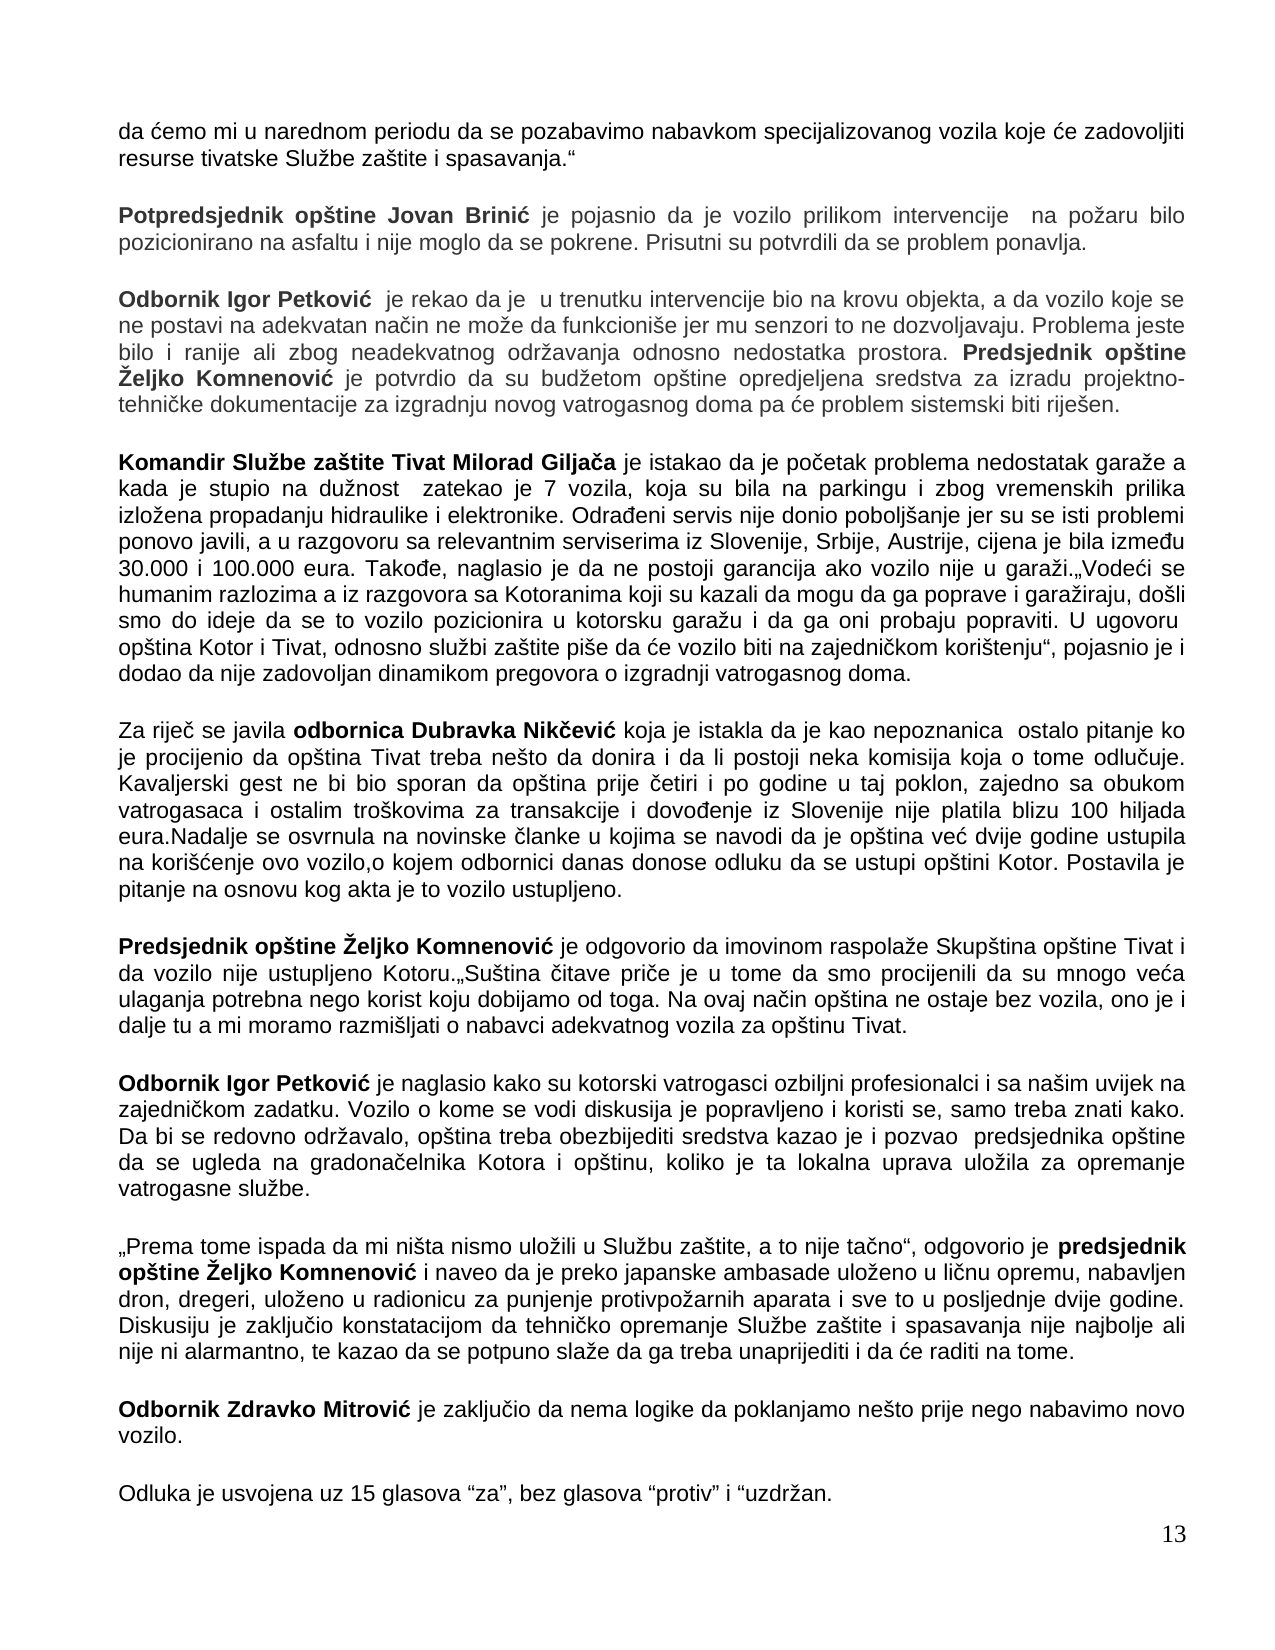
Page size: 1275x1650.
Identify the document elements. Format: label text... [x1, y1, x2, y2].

text Odbornik Igor Petković je rekao da je u trenutku intervencije bio na krovu objekta, a da vozilo koje se ne postavi na adekvatan način ne može da funkcioniše jer mu senzori to ne dozvoljavaju. Problema jeste bilo i ranije ali zbog neadekvatnog održavanja odnosno nedostatka prostora. Predsjednik opštine Željko Komnenović je potvrdio da su budžetom opštine opredjeljena sredstva za izradu projektno-tehničke dokumentacije za izgradnju novog vatrogasnog doma pa će problem sistemski biti riješen. [118, 286, 1186, 418]
text Odbornik Igor Petković je naglasio kako su kotorski vatrogasci ozbiljni profesionalci i sa našim uvijek na zajedničkom zadatku. Vozilo o kome se vodi diskusija je popravljeno i koristi se, samo treba znati kako. Da bi se redovno održavalo, opština treba obezbijediti sredstva kazao je i pozvao predsjednika opštine da se ugleda na gradonačelnika Kotora i opštinu, koliko je ta lokalna uprava uložila za opremanje vatrogasne službe. [118, 1070, 1186, 1202]
text Potpredsjednik opštine Jovan Brinić je pojasnio da je vozilo prilikom intervencije na požaru bilo pozicionirano na asfaltu i nije moglo da se pokrene. Prisutni su potvrdili da se problem ponavlja. [118, 202, 1186, 255]
text Odbornik Zdravko Mitrović je zaključio da nema logike da poklanjamo nešto prije nego nabavimo novo vozilo. [118, 1396, 1186, 1449]
text Komandir Službe zaštite Tivat Milorad Giljača je istakao da je početak problema nedostatak garaže a kada je stupio na dužnost zatekao je 7 vozila, koja su bila na parkingu i zbog vremenskih prilika izložena propadanju hidraulike i elektronike. Odrađeni servis nije donio poboljšanje jer su se isti problemi ponovo javili, a u razgovoru sa relevantnim serviserima iz Slovenije, Srbije, Austrije, cijena je bila između 30.000 i 100.000 eura. Takođe, naglasio je da ne postoji garancija ako vozilo nije u garaži.„Vodeći se humanim razlozima a iz razgovora sa Kotoranima koji su kazali da mogu da ga poprave i garažiraju, došli smo do ideje da se to vozilo pozicionira u kotorsku garažu i da ga oni probaju popraviti. U ugovoru opština Kotor i Tivat, odnosno službi zaštite piše da će vozilo biti na zajedničkom korištenju“, pojasnio je i dodao da nije zadovoljan dinamikom pregovora o izgradnji vatrogasnog doma. [118, 449, 1186, 686]
text Za riječ se javila odbornica Dubravka Nikčević koja je istakla da je kao nepoznanica ostalo pitanje ko je procijenio da opština Tivat treba nešto da donira i da li postoji neka komisija koja o tome odlučuje. Kavaljerski gest ne bi bio sporan da opština prije četiri i po godine u taj poklon, zajedno sa obukom vatrogasaca i ostalim troškovima za transakcije i dovođenje iz Slovenije nije platila blizu 100 hiljada eura.Nadalje se osvrnula na novinske članke u kojima se navodi da je opština već dvije godine ustupila na korišćenje ovo vozilo,o kojem odbornici danas donose odluku da se ustupi opštini Kotor. Postavila je pitanje na osnovu kog akta je to vozilo ustupljeno. [118, 717, 1186, 902]
text „Prema tome ispada da mi ništa nismo uložili u Službu zaštite, a to nije tačno“, odgovorio je predsjednik opštine Željko Komnenović i naveo da je preko japanske ambasade uloženo u ličnu opremu, nabavljen dron, dregeri, uloženo u radionicu za punjenje protivpožarnih aparata i sve to u posljednje dvije godine. Diskusiju je zaključio konstatacijom da tehničko opremanje Službe zaštite i spasavanja nije najbolje ali nije ni alarmantno, te kazao da se potpuno slaže da ga treba unaprijediti i da će raditi na tome. [118, 1233, 1186, 1365]
text Predsjednik opštine Željko Komnenović je odgovorio da imovinom raspolaže Skupština opštine Tivat i da vozilo nije ustupljeno Kotoru.„Suština čitave priče je u tome da smo procijenili da su mnogo veća ulaganja potrebna nego korist koju dobijamo od toga. Na ovaj način opština ne ostaje bez vozila, ono je i dalje tu a mi moramo razmišljati o nabavci adekvatnog vozila za opštinu Tivat. [118, 933, 1186, 1039]
text Odluka je usvojena uz 15 glasova “za”, bez glasova “protiv” i “uzdržan. [118, 1480, 1186, 1506]
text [118, 118, 1186, 171]
